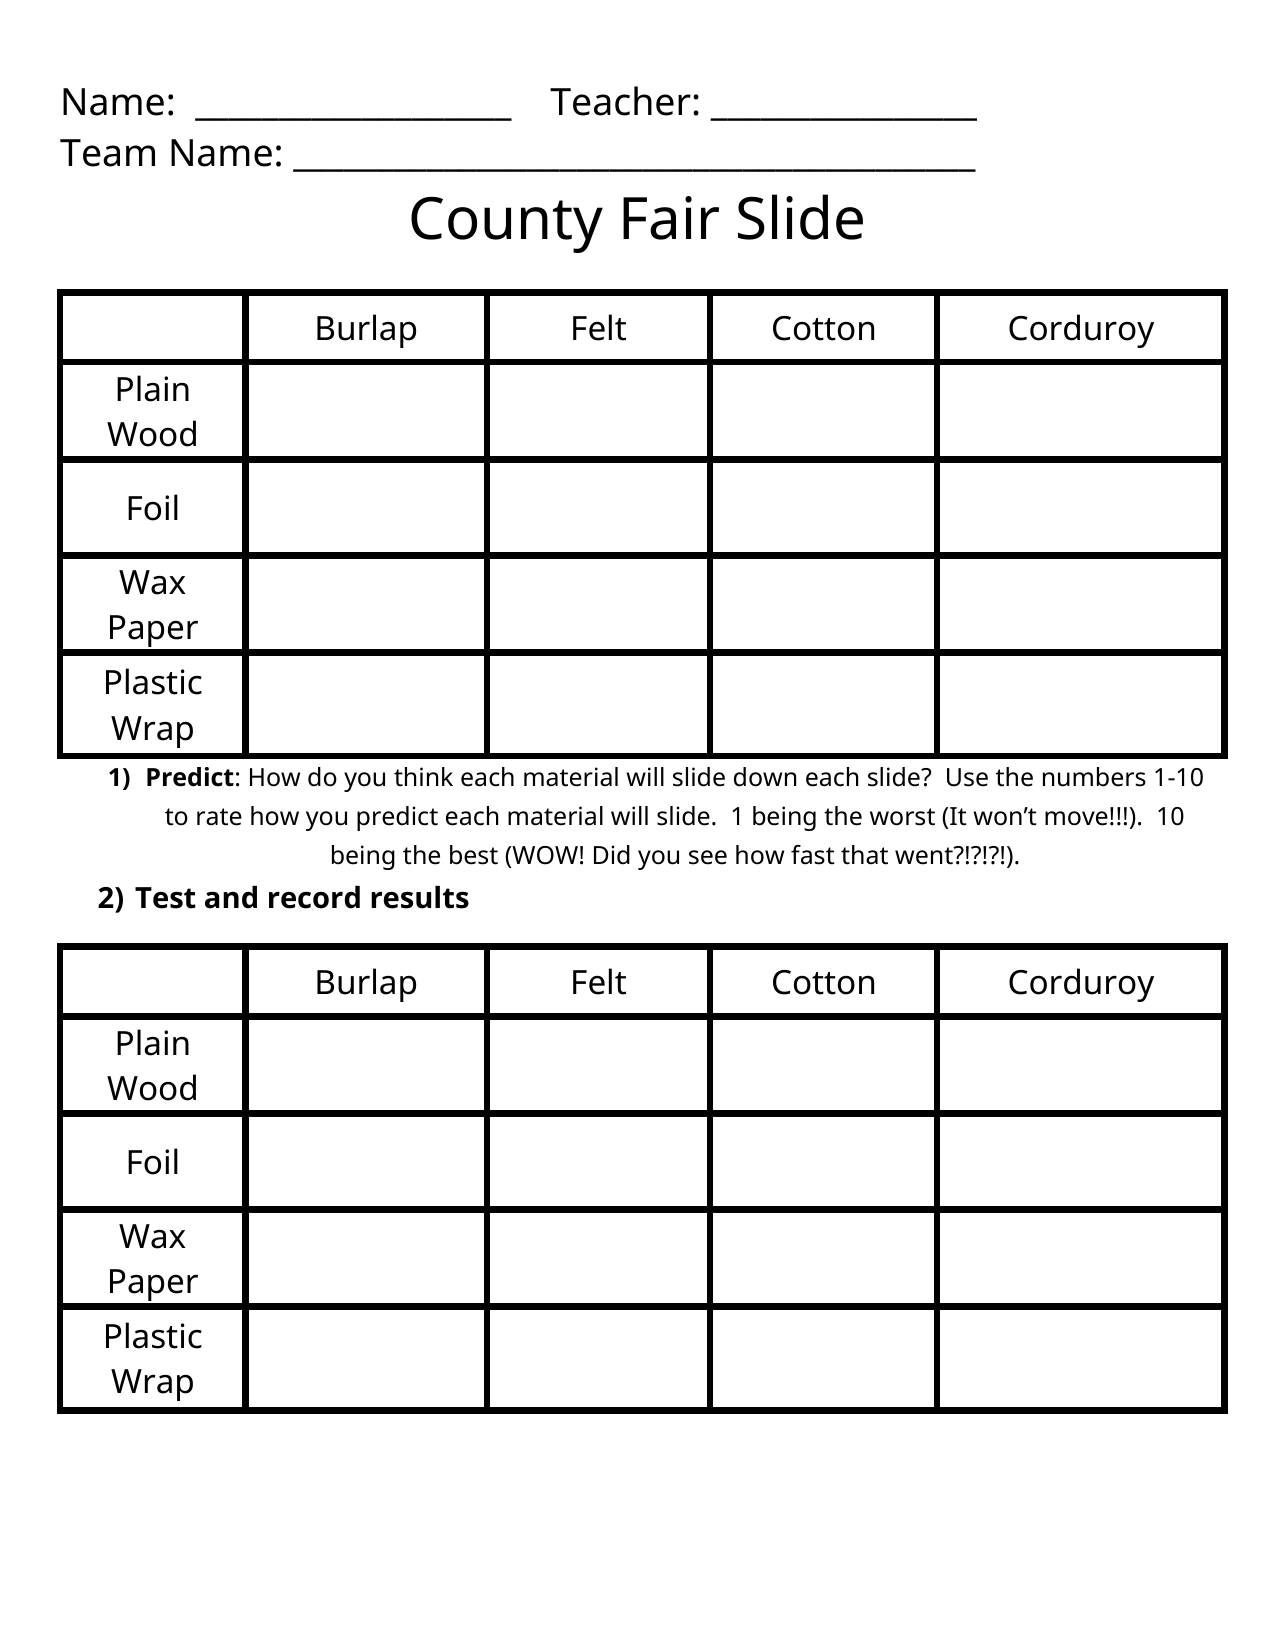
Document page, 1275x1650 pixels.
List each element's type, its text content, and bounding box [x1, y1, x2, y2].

table_header Corduroy [940, 950, 1221, 1013]
table_cell [713, 1117, 934, 1206]
table_cell [249, 365, 484, 456]
table_cell Foil [63, 1117, 242, 1206]
table_cell [940, 559, 1221, 649]
text County Fair Slide [60, 177, 1215, 257]
table_cell [490, 1020, 707, 1110]
table_cell [940, 1117, 1221, 1206]
table_cell [490, 559, 707, 649]
table_cell [940, 656, 1221, 753]
table_cell [713, 1213, 934, 1303]
table_cell [940, 1213, 1221, 1303]
table_cell [940, 463, 1221, 552]
table_cell Foil [63, 463, 242, 552]
table_cell [490, 1117, 707, 1206]
table_cell Plastic Wrap [63, 1310, 242, 1407]
table_cell [490, 365, 707, 456]
table_cell Plain Wood [63, 365, 242, 456]
table_cell [490, 463, 707, 552]
table_cell [249, 1213, 484, 1303]
table_cell [249, 1310, 484, 1407]
table_cell [249, 1020, 484, 1110]
table_cell [713, 463, 934, 552]
table_cell [249, 1117, 484, 1206]
table_cell [713, 1020, 934, 1110]
table_header [63, 296, 242, 359]
table_cell [713, 1310, 934, 1407]
table_header Burlap [249, 950, 484, 1013]
table_cell [490, 656, 707, 753]
table_cell Plastic Wrap [63, 656, 242, 753]
table_cell Plain Wood [63, 1020, 242, 1110]
table_cell [713, 365, 934, 456]
table_header Felt [490, 950, 707, 1013]
table_cell Wax Paper [63, 1213, 242, 1303]
list Predict: How do you think each material will slide down each slide? Use the numbers 1-10 to rate how you predict each material will slide. 1 being the worst (It won’t move!!!). 10 being the best (WOW! Did you see how fast that went?!?!?!). [97, 759, 1215, 872]
table_cell [713, 656, 934, 753]
table_cell [940, 365, 1221, 456]
table_cell [940, 1020, 1221, 1110]
table_cell [490, 1213, 707, 1303]
list Test and record results [97, 877, 1215, 917]
table_header Burlap [249, 296, 484, 359]
table_cell [940, 1310, 1221, 1407]
table_cell [249, 656, 484, 753]
table_header [63, 950, 242, 1013]
table_header Corduroy [940, 296, 1221, 359]
table_cell [713, 559, 934, 649]
table_cell [490, 1310, 707, 1407]
table_header Cotton [713, 950, 934, 1013]
table_cell Wax Paper [63, 559, 242, 649]
table_cell [249, 559, 484, 649]
table_header Felt [490, 296, 707, 359]
table_header Cotton [713, 296, 934, 359]
table_cell [249, 463, 484, 552]
